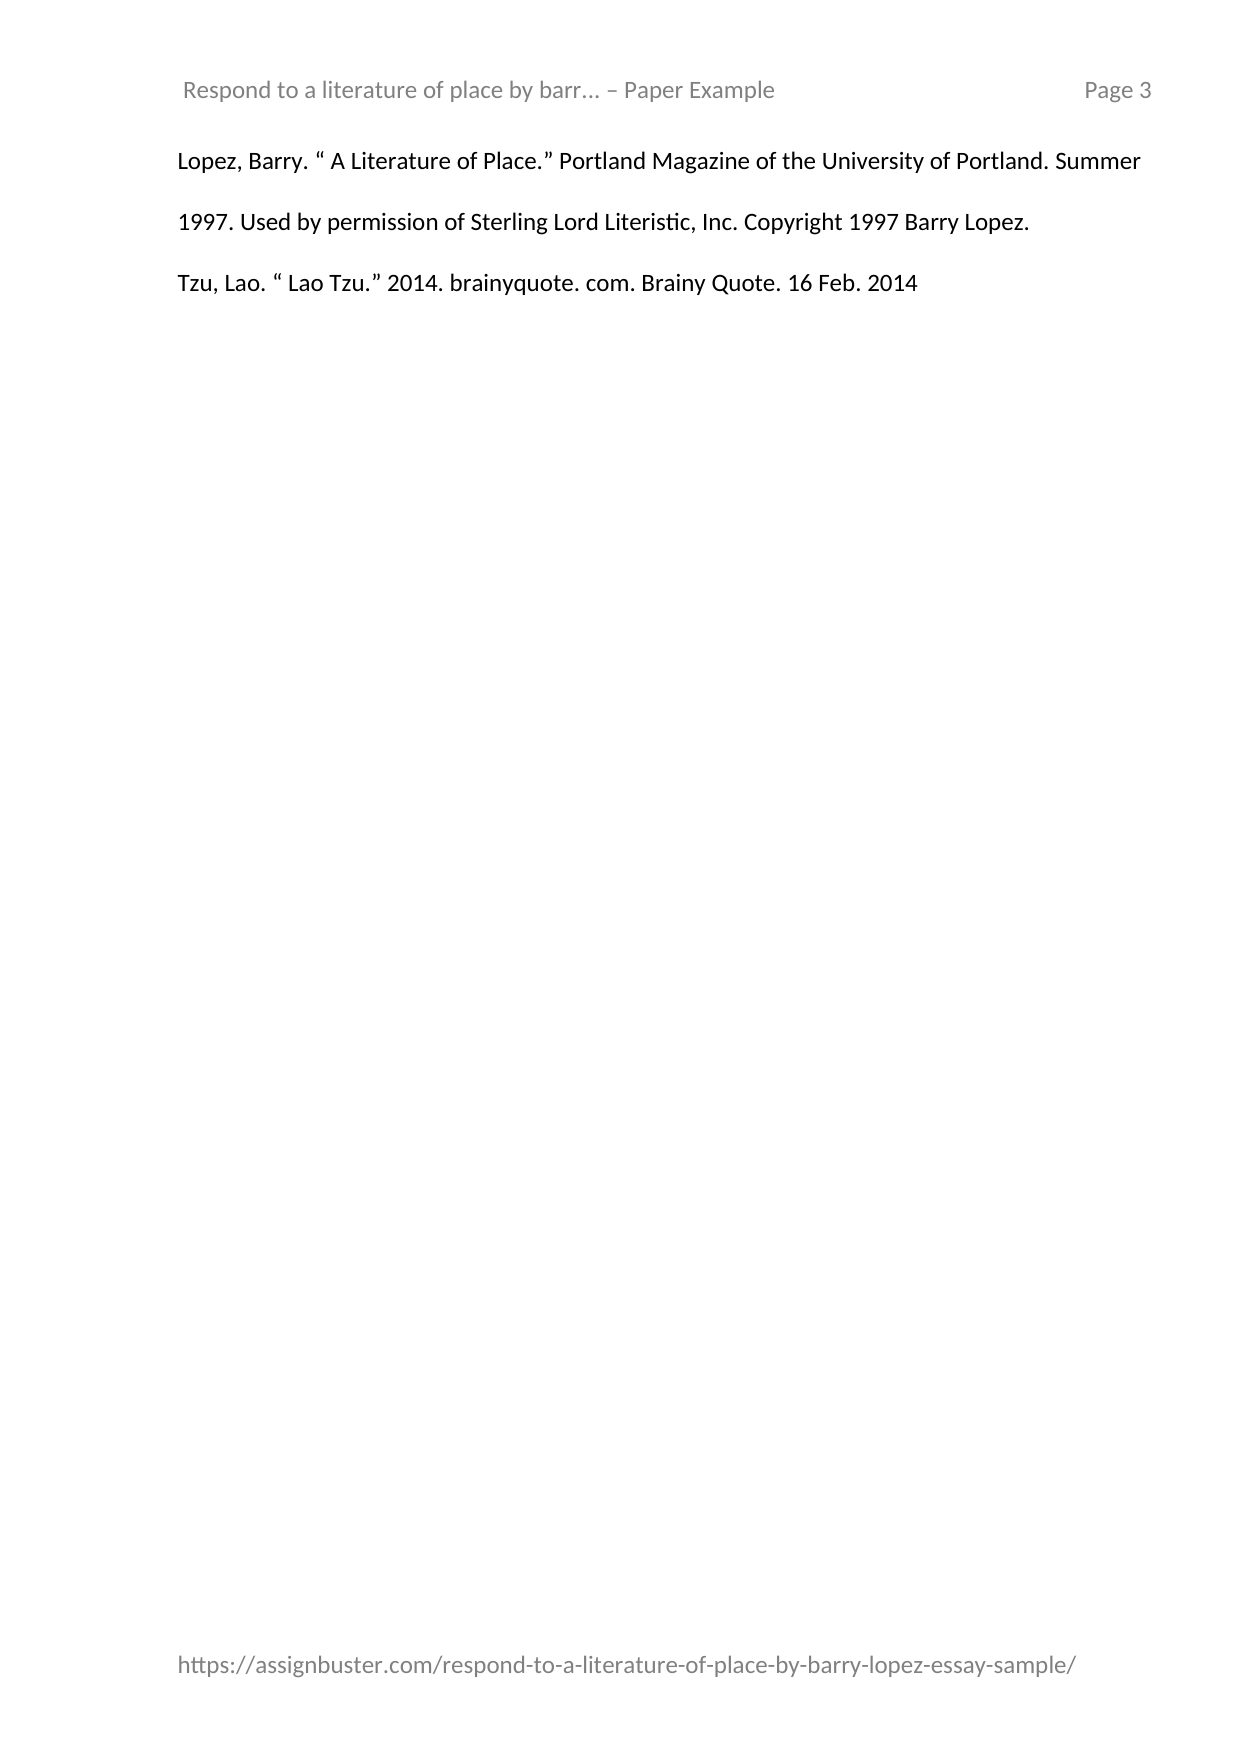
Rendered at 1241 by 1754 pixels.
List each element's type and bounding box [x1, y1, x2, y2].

text [177, 145, 1152, 298]
